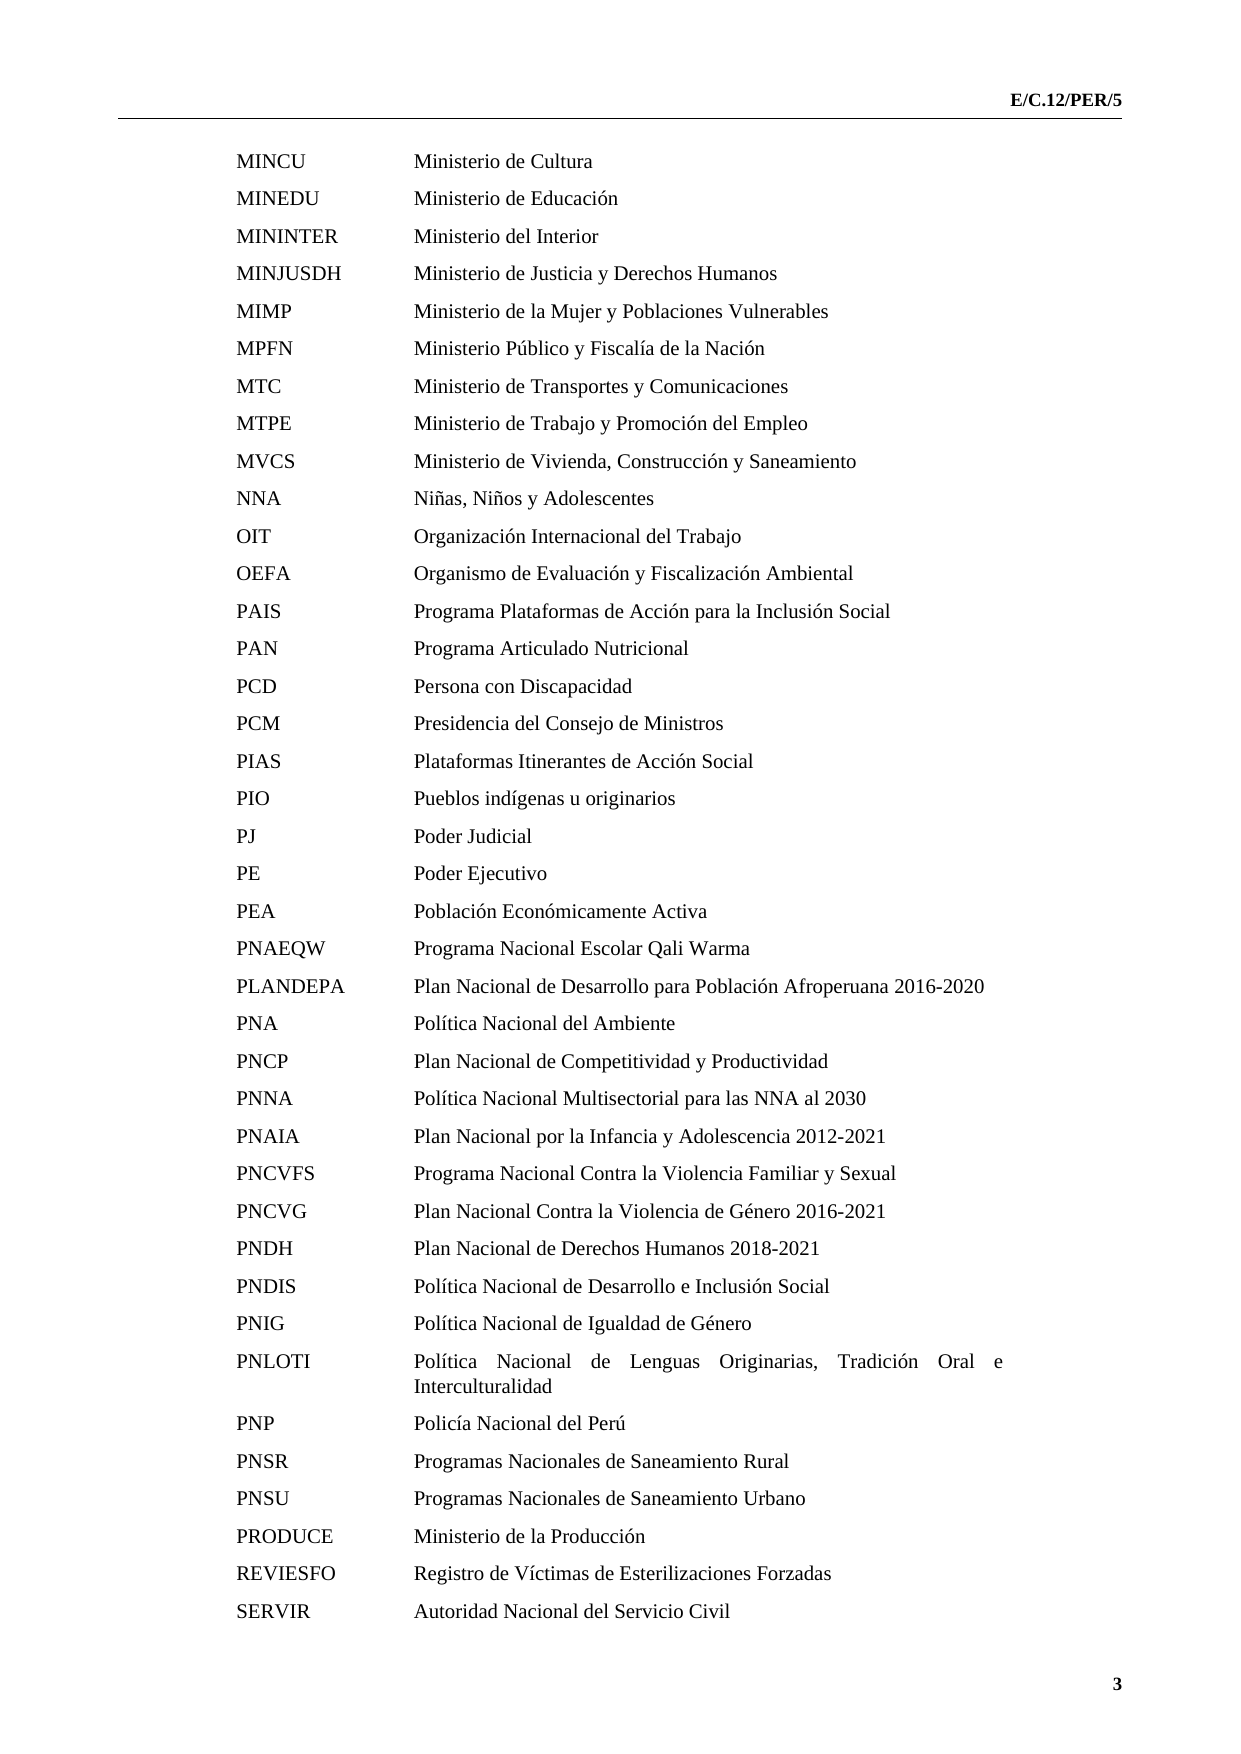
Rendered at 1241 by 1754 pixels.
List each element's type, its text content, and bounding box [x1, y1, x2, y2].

text MINCU Ministerio de Cultura [236, 148, 1004, 173]
text MTPE Ministerio de Trabajo y Promoción del Empleo [236, 410, 1004, 435]
text MINJUSDH Ministerio de Justicia y Derechos Humanos [236, 260, 1004, 285]
text PAIS Programa Plataformas de Acción para la Inclusión Social [236, 598, 1004, 623]
text MVCS Ministerio de Vivienda, Construcción y Saneamiento [236, 448, 1004, 473]
text PAN Programa Articulado Nutricional [236, 635, 1004, 660]
text PNNA Política Nacional Multisectorial para las NNA al 2030 [236, 1085, 1004, 1110]
text MPFN Ministerio Público y Fiscalía de la Nación [236, 335, 1004, 360]
text MININTER Ministerio del Interior [236, 223, 1004, 248]
text PNAEQW Programa Nacional Escolar Qali Warma [236, 935, 1004, 960]
text PEA Población Económicamente Activa [236, 898, 1004, 923]
text PNLOTI Política Nacional de Lenguas Originarias, Tradición Oral e Interculturalidad [236, 1348, 1004, 1398]
text OIT Organización Internacional del Trabajo [236, 523, 1004, 548]
text PLANDEPA Plan Nacional de Desarrollo para Población Afroperuana 2016-2020 [236, 973, 1004, 998]
text NNA Niñas, Niños y Adolescentes [236, 485, 1004, 510]
text PIAS Plataformas Itinerantes de Acción Social [236, 748, 1004, 773]
text PJ Poder Judicial [236, 823, 1004, 848]
text PIO Pueblos indígenas u originarios [236, 785, 1004, 810]
text PCM Presidencia del Consejo de Ministros [236, 710, 1004, 735]
text REVIESFO Registro de Víctimas de Esterilizaciones Forzadas [236, 1560, 1004, 1585]
text PNCVFS Programa Nacional Contra la Violencia Familiar y Sexual [236, 1160, 1004, 1185]
text PNSR Programas Nacionales de Saneamiento Rural [236, 1448, 1004, 1473]
text MINEDU Ministerio de Educación [236, 185, 1004, 210]
text PCD Persona con Discapacidad [236, 673, 1004, 698]
text PE Poder Ejecutivo [236, 860, 1004, 885]
text PNIG Política Nacional de Igualdad de Género [236, 1310, 1004, 1335]
text PNDIS Política Nacional de Desarrollo e Inclusión Social [236, 1273, 1004, 1298]
text SERVIR Autoridad Nacional del Servicio Civil [236, 1598, 1004, 1623]
text PNP Policía Nacional del Perú [236, 1410, 1004, 1435]
text PNCP Plan Nacional de Competitividad y Productividad [236, 1048, 1004, 1073]
text PNAIA Plan Nacional por la Infancia y Adolescencia 2012-2021 [236, 1123, 1004, 1148]
text PNDH Plan Nacional de Derechos Humanos 2018-2021 [236, 1235, 1004, 1260]
text MTC Ministerio de Transportes y Comunicaciones [236, 373, 1004, 398]
text PNSU Programas Nacionales de Saneamiento Urbano [236, 1485, 1004, 1510]
text MIMP Ministerio de la Mujer y Poblaciones Vulnerables [236, 298, 1004, 323]
text PNCVG Plan Nacional Contra la Violencia de Género 2016-2021 [236, 1198, 1004, 1223]
text PNA Política Nacional del Ambiente [236, 1010, 1004, 1035]
text PRODUCE Ministerio de la Producción [236, 1523, 1004, 1548]
text OEFA Organismo de Evaluación y Fiscalización Ambiental [236, 560, 1004, 585]
